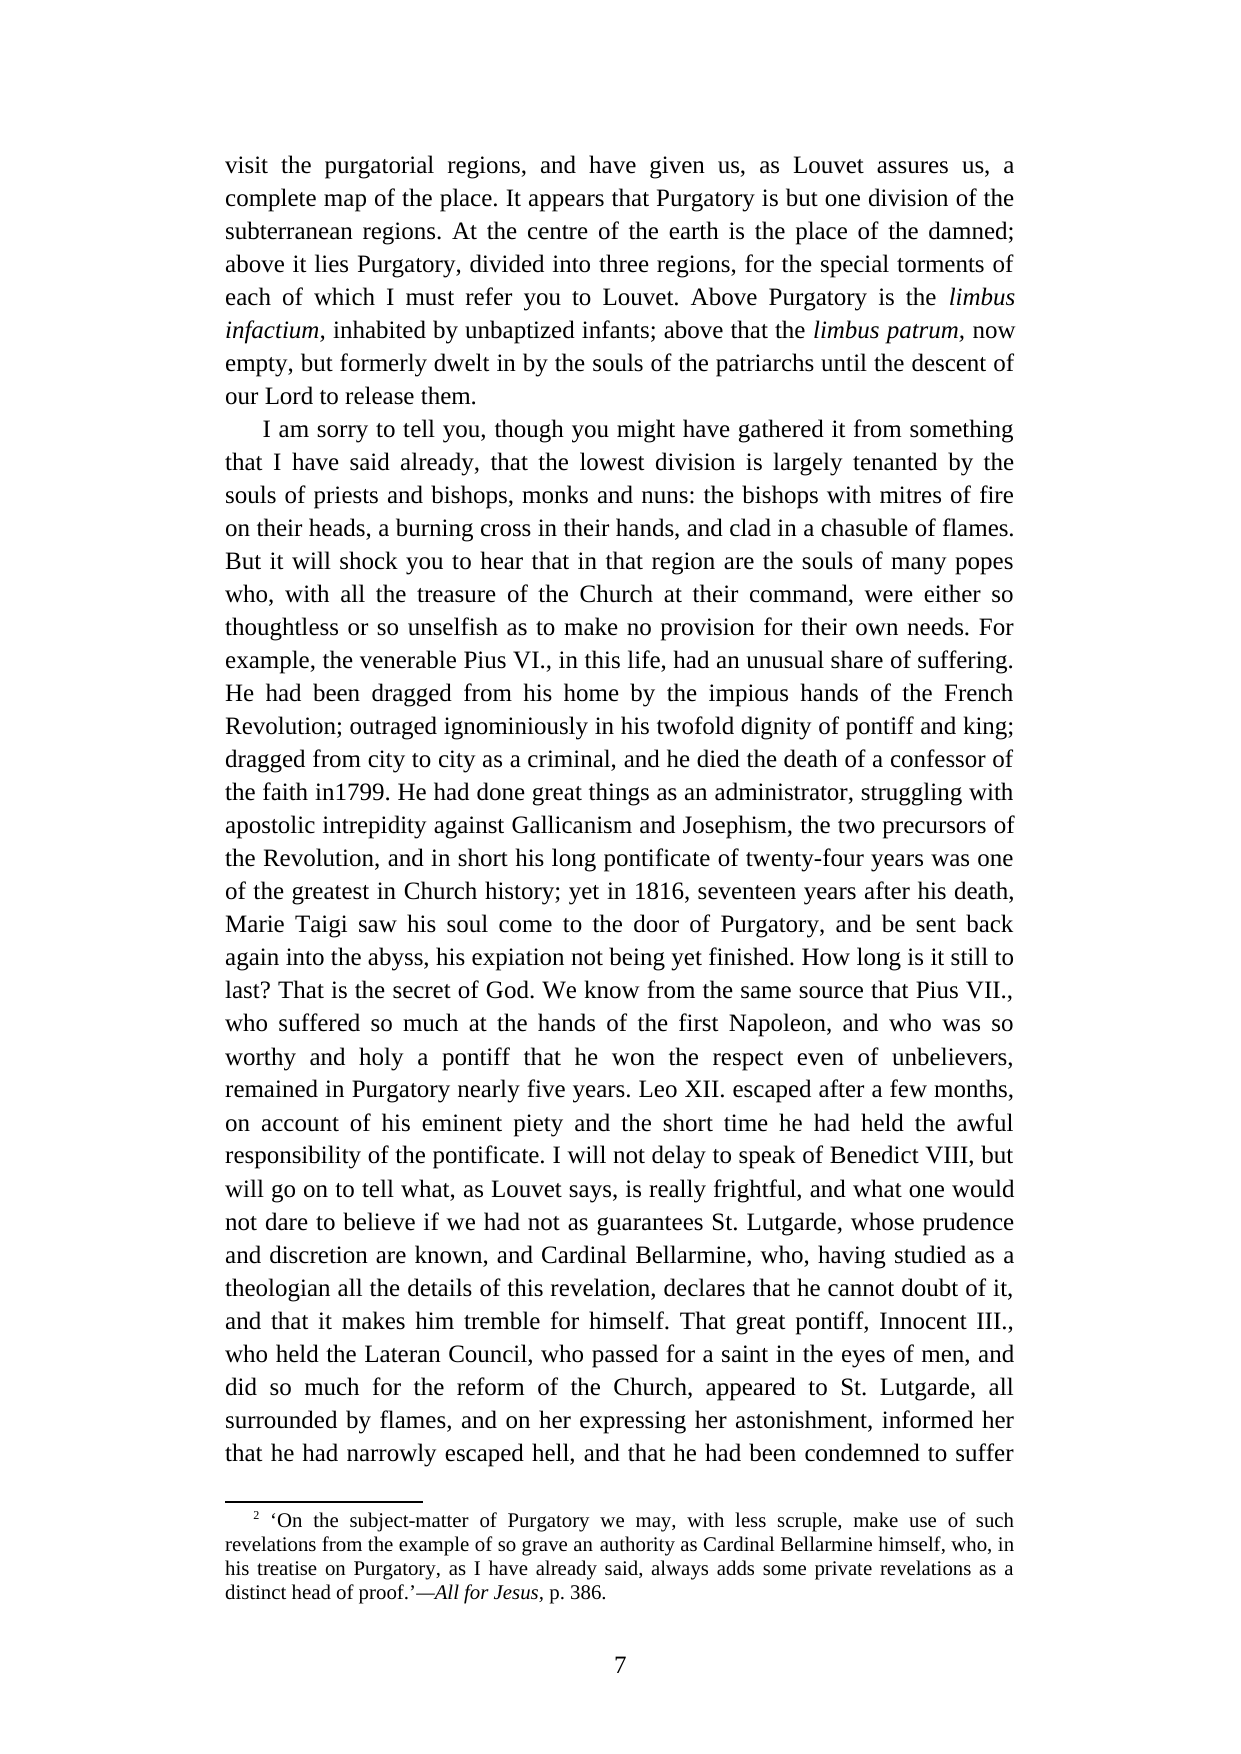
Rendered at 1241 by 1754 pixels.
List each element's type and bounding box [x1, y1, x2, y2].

text [225, 414, 1015, 1467]
text [225, 150, 1015, 410]
